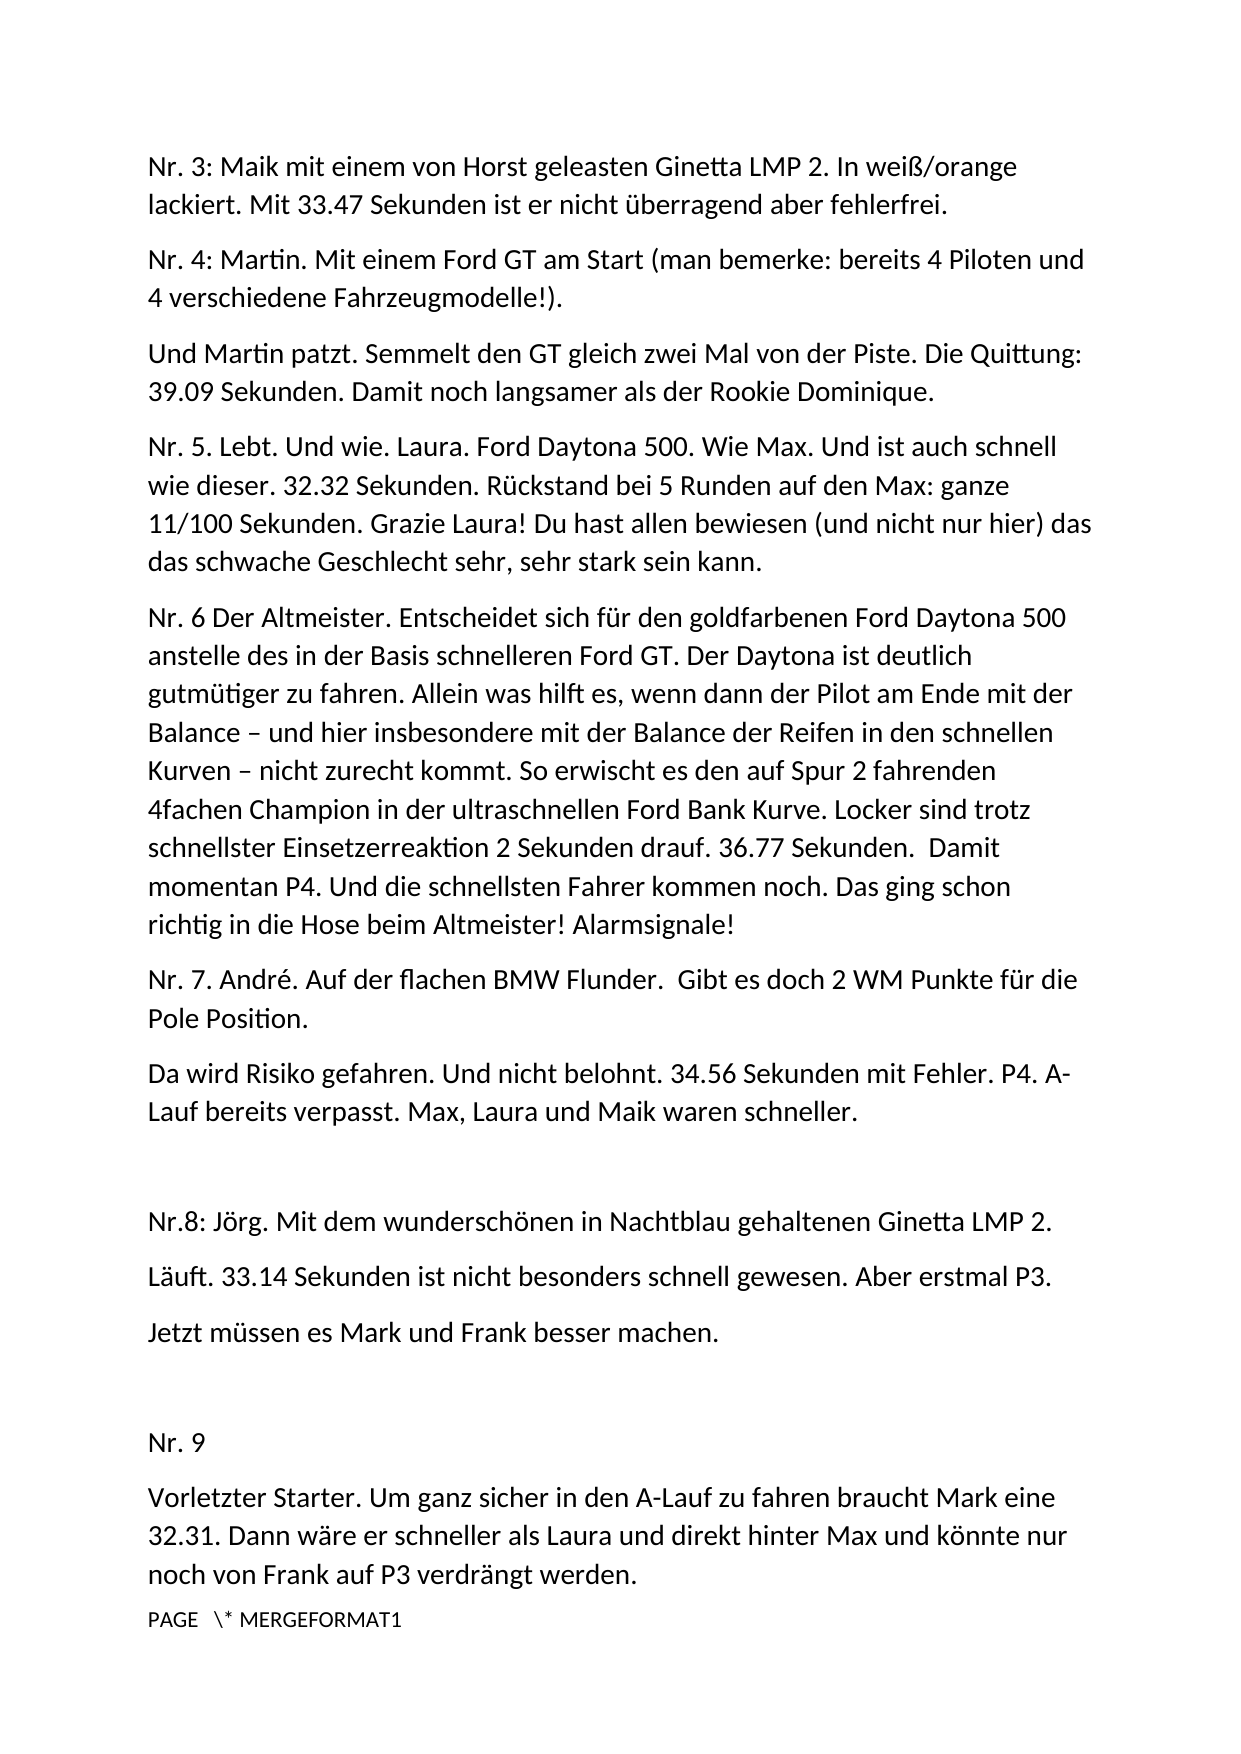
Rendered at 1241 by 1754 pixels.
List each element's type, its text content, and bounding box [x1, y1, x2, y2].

text Nr. 7. André. Auf der flachen BMW Flunder. Gibt es doch 2 WM Punkte für die Pole Position. [148, 961, 1093, 1035]
text Läuft. 33.14 Sekunden ist nicht besonders schnell gewesen. Aber erstmal P3. [148, 1258, 1093, 1294]
text Nr. 3: Maik mit einem von Horst geleasten Ginetta LMP 2. In weiß/orange lackiert. Mit 33.47 Sekunden ist er nicht überragend aber fehlerfrei. [148, 148, 1093, 222]
text Vorletzter Starter. Um ganz sicher in den A-Lauf zu fahren braucht Mark eine 32.31. Dann wäre er schneller als Laura und direkt hinter Max und könnte nur noch von Frank auf P3 verdrängt werden. [148, 1479, 1093, 1591]
text Nr. 4: Martin. Mit einem Ford GT am Start (man bemerke: bereits 4 Piloten und 4 verschiedene Fahrzeugmodelle!). [148, 241, 1093, 315]
text Nr.8: Jörg. Mit dem wunderschönen in Nachtblau gehaltenen Ginetta LMP 2. [148, 1203, 1093, 1239]
text Und Martin patzt. Semmelt den GT gleich zwei Mal von der Piste. Die Quittung: 39.09 Sekunden. Damit noch langsamer als der Rookie Dominique. [148, 335, 1093, 409]
text Nr. 6 Der Altmeister. Entscheidet sich für den goldfarbenen Ford Daytona 500 anstelle des in der Basis schnelleren Ford GT. Der Daytona ist deutlich gutmütiger zu fahren. Allein was hilft es, wenn dann der Pilot am Ende mit der Balance – und hier insbesondere mit der Balance der Reifen in den schnellen Kurven – nicht zurecht kommt. So erwischt es den auf Spur 2 fahrenden 4fachen Champion in der ultraschnellen Ford Bank Kurve. Locker sind trotz schnellster Einsetzerreaktion 2 Sekunden drauf. 36.77 Sekunden. Damit momentan P4. Und die schnellsten Fahrer kommen noch. Das ging schon richtig in die Hose beim Altmeister! Alarmsignale! [148, 599, 1093, 942]
text Nr. 9 [148, 1424, 1093, 1459]
text Da wird Risiko gefahren. Und nicht belohnt. 34.56 Sekunden mit Fehler. P4. A-Lauf bereits verpasst. Max, Laura und Maik waren schneller. [148, 1055, 1093, 1129]
text Jetzt müssen es Mark und Frank besser machen. [148, 1314, 1093, 1349]
text Nr. 5. Lebt. Und wie. Laura. Ford Daytona 500. Wie Max. Und ist auch schnell wie dieser. 32.32 Sekunden. Rückstand bei 5 Runden auf den Max: ganze 11/100 Sekunden. Grazie Laura! Du hast allen bewiesen (und nicht nur hier) das das schwache Geschlecht sehr, sehr stark sein kann. [148, 428, 1093, 579]
